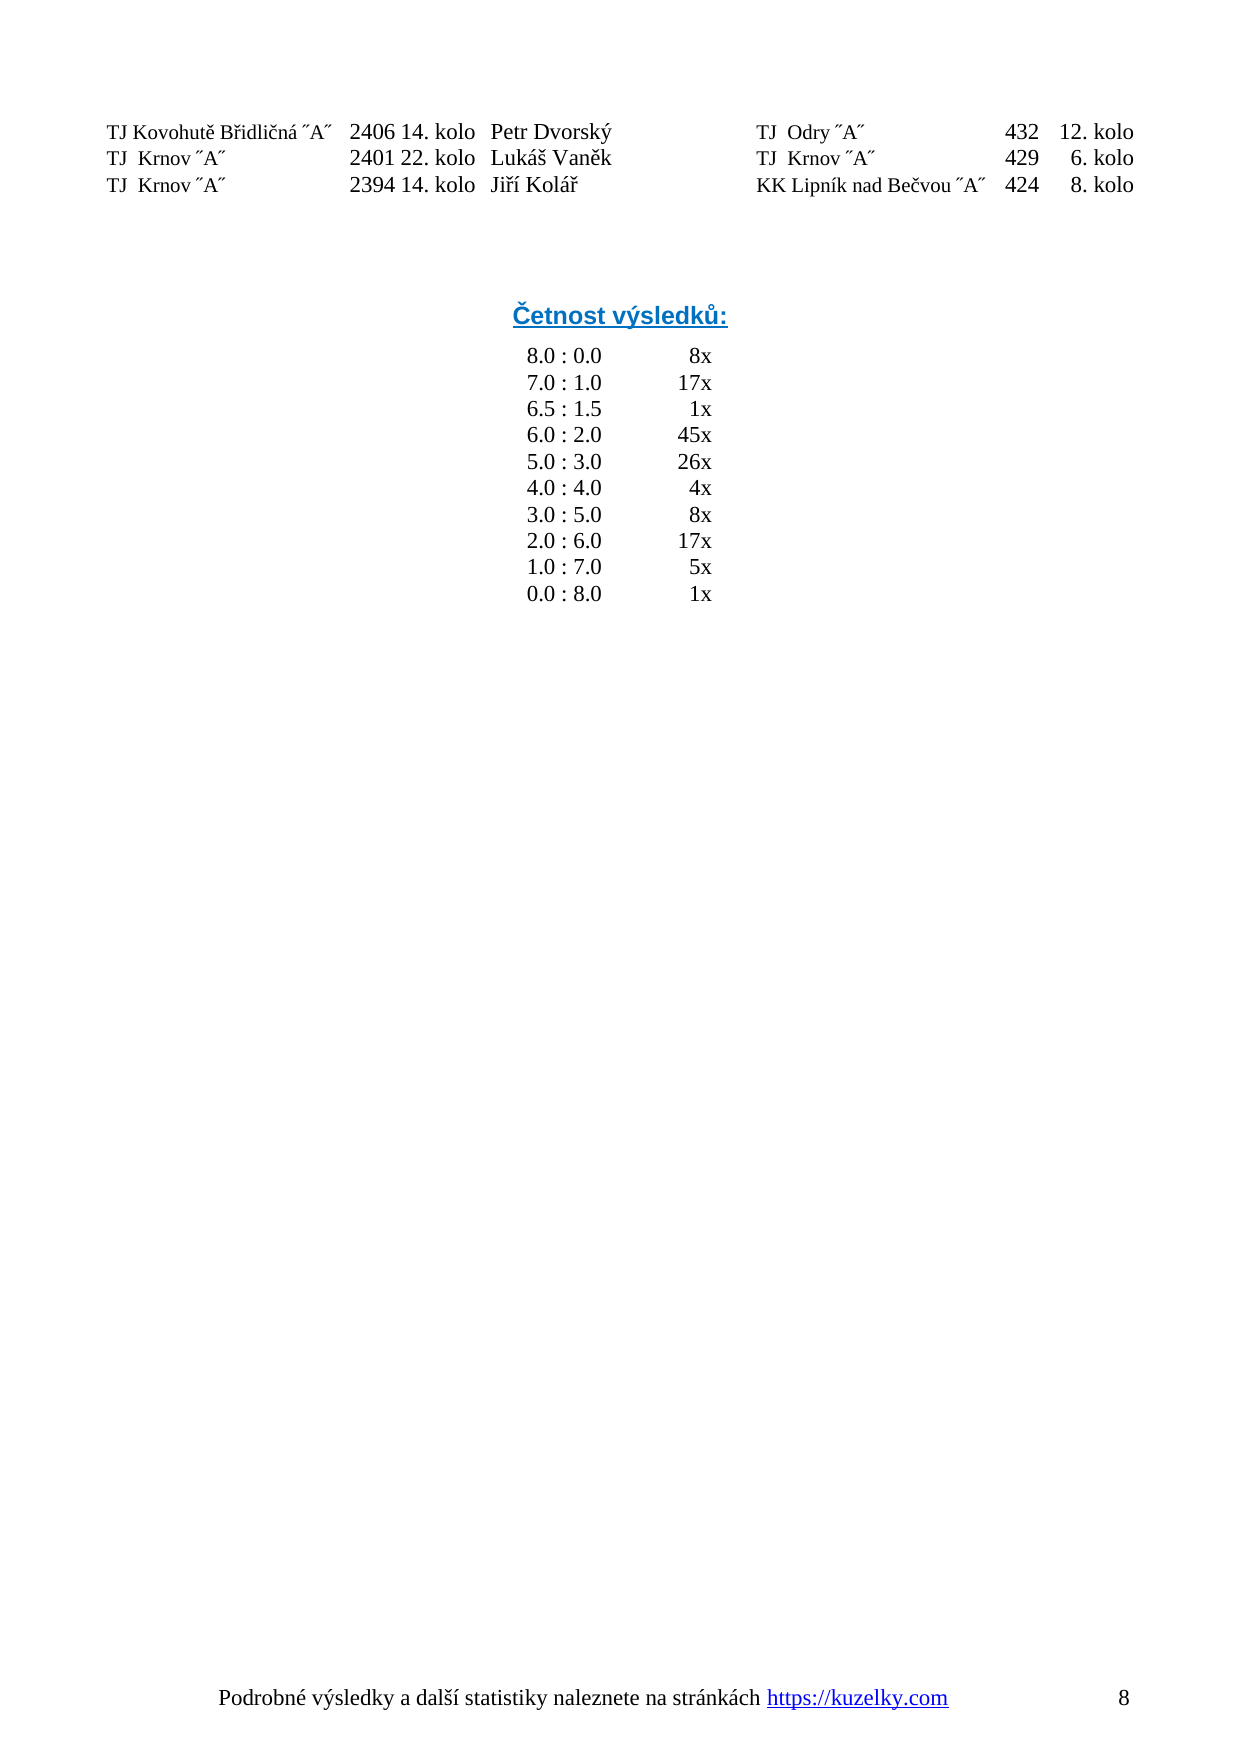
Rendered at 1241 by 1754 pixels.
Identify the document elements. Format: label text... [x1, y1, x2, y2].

text Četnost výsledků: [94, 301, 1145, 330]
text 6.0 : 2.0 45x [106, 422, 1134, 448]
text 2.0 : 6.0 17x [106, 527, 1134, 553]
text TJ Krnov ˝A˝ 2401 22. kolo Lukáš Vaněk TJ Krnov ˝A˝ 429 6. kolo [106, 144, 1134, 171]
text 7.0 : 1.0 17x [106, 369, 1134, 395]
text 6.5 : 1.5 1x [106, 395, 1134, 422]
text 3.0 : 5.0 8x [106, 501, 1134, 527]
text TJ Kovohutě Břidličná ˝A˝ 2406 14. kolo Petr Dvorský TJ Odry ˝A˝ 432 12. kolo [106, 118, 1134, 144]
text 5.0 : 3.0 26x [106, 448, 1134, 474]
text 8.0 : 0.0 8x [106, 342, 1134, 369]
text TJ Krnov ˝A˝ 2394 14. kolo Jiří Kolář KK Lipník nad Bečvou ˝A˝ 424 8. kolo [106, 171, 1134, 197]
text 1.0 : 7.0 5x [106, 553, 1134, 580]
text 0.0 : 8.0 1x [106, 580, 1134, 606]
text 4.0 : 4.0 4x [106, 474, 1134, 501]
